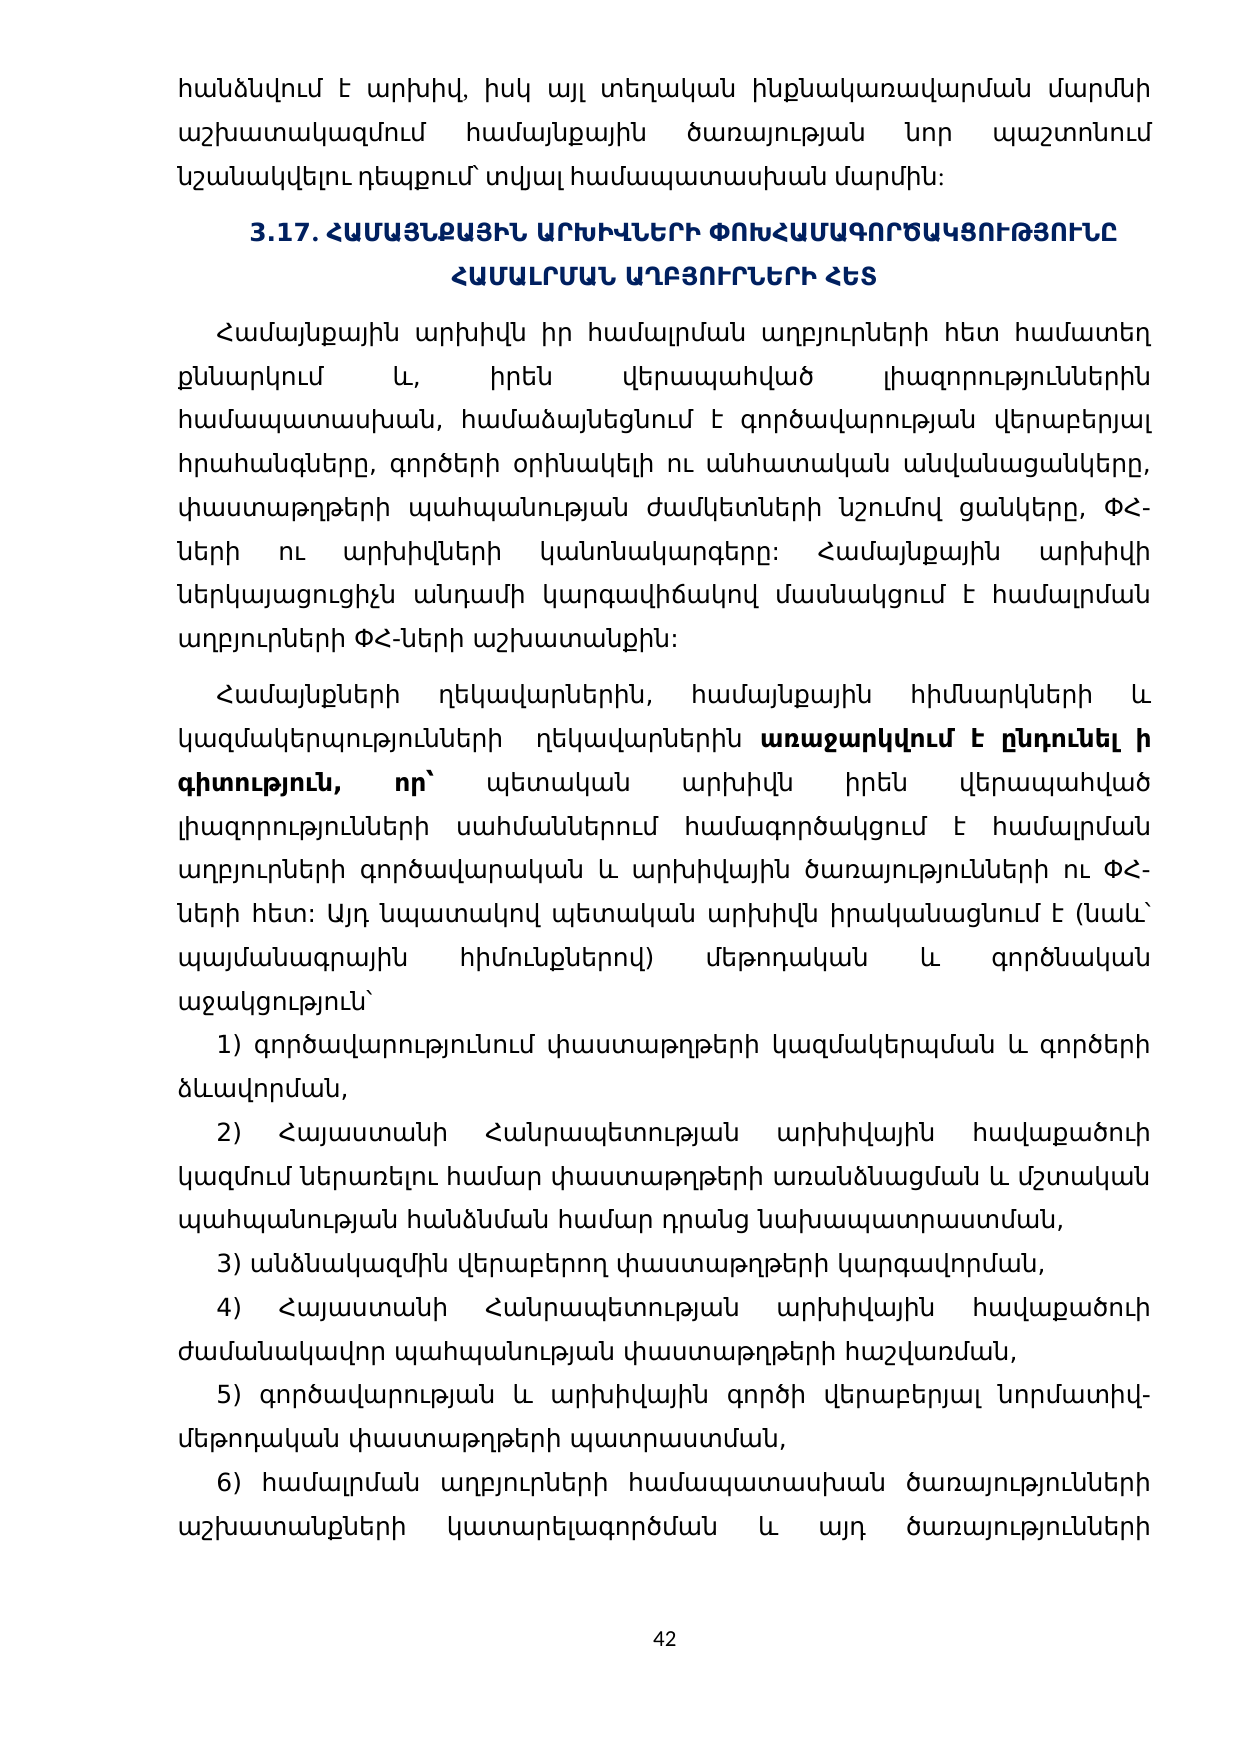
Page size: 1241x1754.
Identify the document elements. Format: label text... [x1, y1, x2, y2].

text 3.17․ ՀԱՄԱՅՆՔԱՅԻՆ ԱՐԽԻՎՆԵՐԻ ՓՈԽՀԱՄԱԳՈՐԾԱԿՑՈՒԹՅՈՒՆԸ ՀԱՄԱԼՐՄԱՆ ԱՂԲՅՈՒՐՆԵՐԻ ՀԵՏ [177, 218, 1152, 291]
text 4) Հայաստանի Հանրապետության արխիվային հավաքածուի ժամանակավոր պահպանության փաստաթղթերի հաշվառման, [177, 1293, 1152, 1366]
text 5) գործավարության և արխիվային գործի վերաբերյալ նորմատիվ-մեթոդական փաստաթղթերի պատրաստման, [177, 1381, 1152, 1453]
text 1) գործավարությունում փաստաթղթերի կազմակերպման և գործերի ձևավորման, [177, 1031, 1152, 1103]
text Համայնքների ղեկավարներին, համայնքային հիմնարկների և կազմակերպությունների ղեկավարներին առաջարկվում է ընդունել ի գիտություն, որ՝ պետական արխիվն իրեն վերապահված լիազորությունների սահմաններում համագործակցում է համալրման աղբյուրների գործավարական և արխիվային ծառայությունների ու ՓՀ-ների հետ: Այդ նպատակով պետական արխիվն իրականացնում է (նաև՝ պայմանագրային հիմունքներով) մեթոդական և գործնական աջակցություն՝ [177, 681, 1152, 1016]
text Համայնքային արխիվն իր համալրման աղբյուրների հետ համատեղ քննարկում և, իրեն վերապահված լիազորություններին համապատասխան, համաձայնեցնում է գործավարության վերաբերյալ հրահանգները, գործերի օրինակելի ու անհատական անվանացանկերը, փաստաթղթերի պահպանության ժամկետների նշումով ցանկերը, ՓՀ-ների ու արխիվների կանոնակարգերը: Համայնքային արխիվի ներկայացուցիչն անդամի կարգավիճակով մասնակցում է համալրման աղբյուրների ՓՀ-ների աշխատանքին: [177, 318, 1152, 653]
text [177, 1468, 1152, 1541]
text 3) անձնակազմին վերաբերող փաստաթղթերի կարգավորման, [177, 1249, 1152, 1278]
text 2) Հայաստանի Հանրապետության արխիվային հավաքածուի կազմում ներառելու համար փաստաթղթերի առանձնացման և մշտական պահպանության հանձնման համար դրանց նախապատրաստման, [177, 1118, 1152, 1235]
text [177, 74, 1152, 191]
